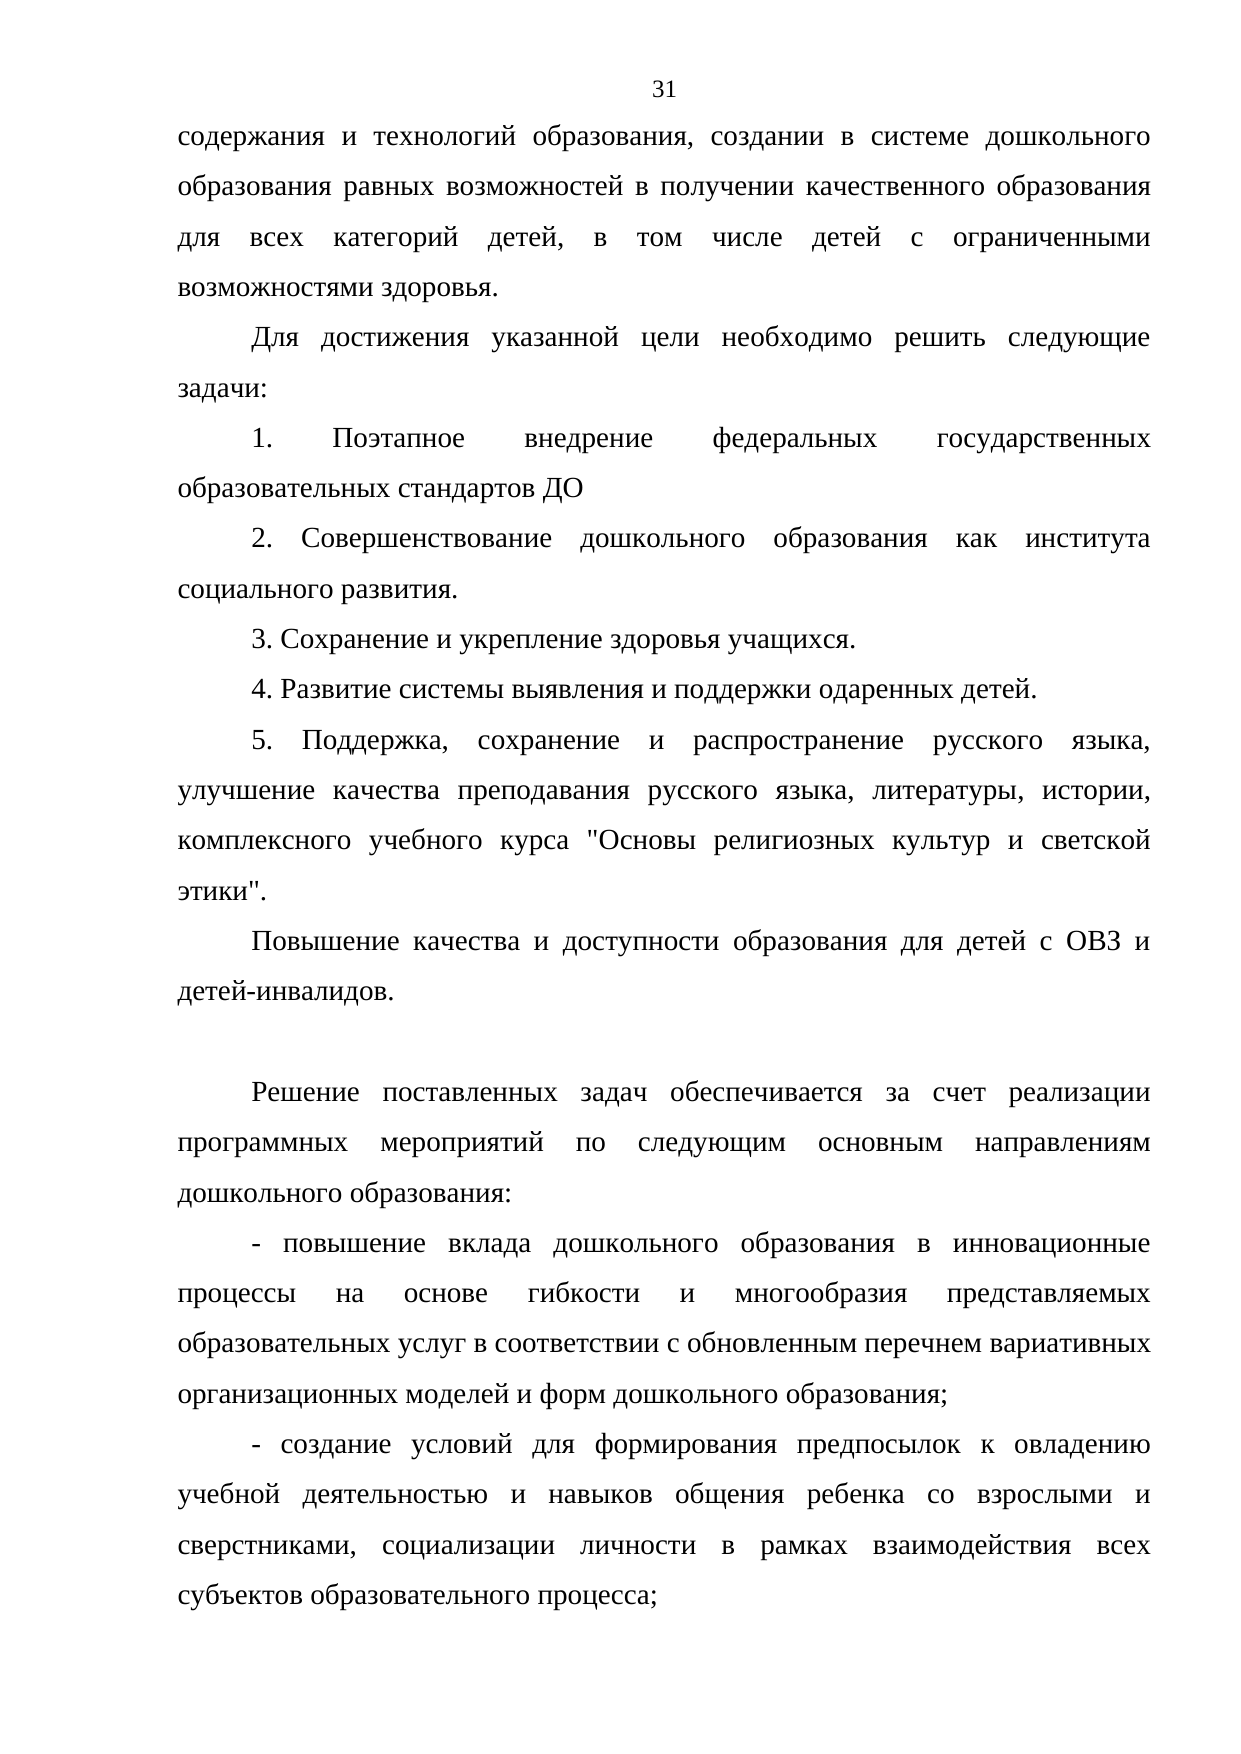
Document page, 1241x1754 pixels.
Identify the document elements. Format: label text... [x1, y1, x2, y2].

text повышение качества и доступности образования для детей с ОВЗ и детей-инвалидов. [177, 923, 1152, 1007]
text 5. Поддержка, сохранение и распространение русского языка, улучшение качества преподавания русского языка, литературы, истории, комплексного учебного курса "Основы религиозных культур и светской этики". [177, 722, 1152, 906]
text - создание условий для формирования предпосылок к овладению учебной деятельностью и навыков общения ребенка со взрослыми и сверстниками, социализации личности в рамках взаимодействия всех субъектов образовательного процесса; [177, 1426, 1152, 1611]
text Для достижения указанной цели необходимо решить следующие задачи: [177, 319, 1152, 403]
text - повышение вклада дошкольного образования в инновационные процессы на основе гибкости и многообразия представляемых образовательных услуг в соответствии с обновленным перечнем вариативных организационных моделей и форм дошкольного образования; [177, 1225, 1152, 1409]
text 3. Сохранение и укрепление здоровья учащихся. [177, 621, 1152, 655]
text Решение поставленных задач обеспечивается за счет реализации программных мероприятий по следующим основным направлениям дошкольного образования: [177, 1074, 1152, 1208]
text 2. Совершенствование дошкольного образования как института социального развития. [177, 521, 1152, 604]
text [177, 118, 1152, 303]
text 1. Поэтапное внедрение федеральных государственных образовательных стандартов ДО [177, 420, 1152, 504]
text 4. Развитие системы выявления и поддержки одаренных детей. [177, 672, 1152, 705]
